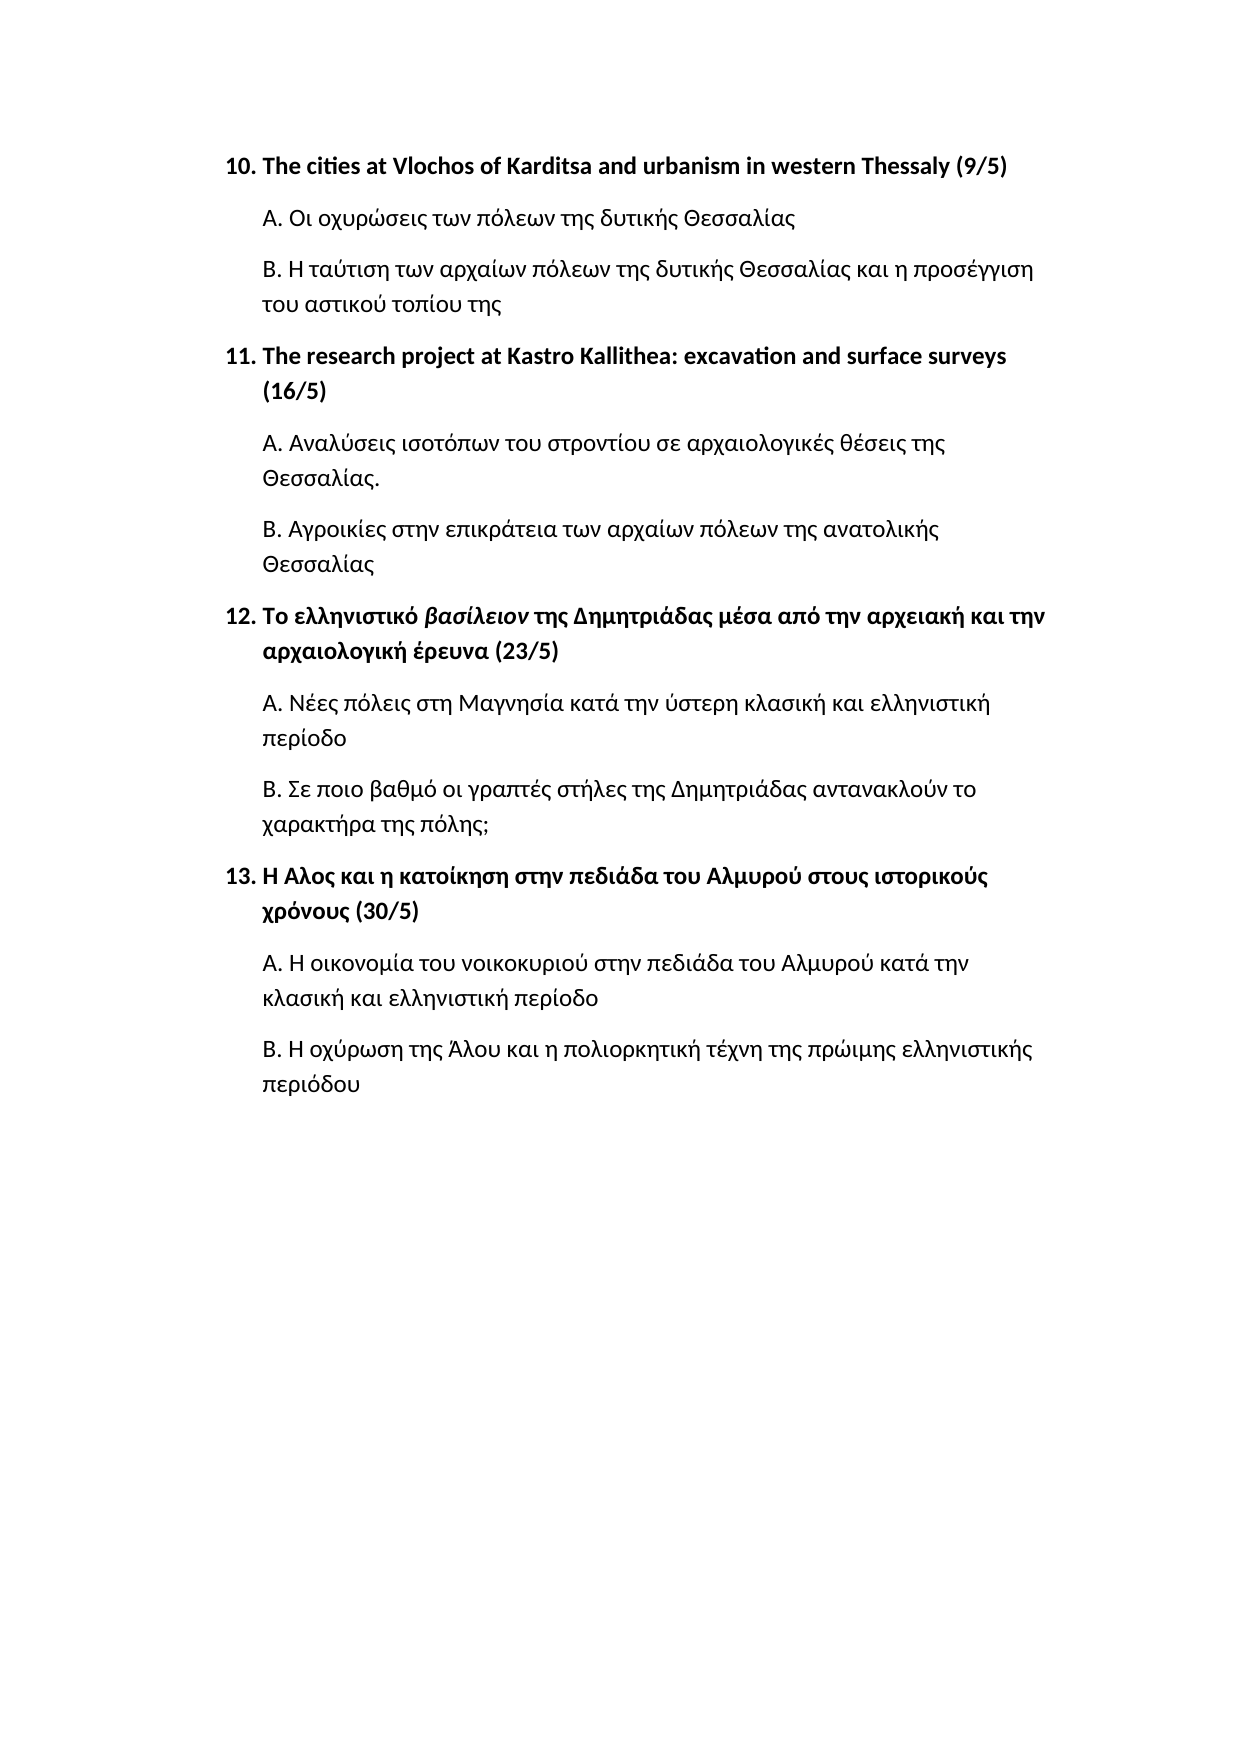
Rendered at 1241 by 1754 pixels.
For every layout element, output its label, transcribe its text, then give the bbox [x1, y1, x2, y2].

list Α. Αναλύσεις ισοτόπων του στροντίου σε αρχαιολογικές θέσεις της Θεσσαλίας. [262, 427, 1053, 492]
list Β. Αγροικίες στην επικράτεια των αρχαίων πόλεων της ανατολικής Θεσσαλίας [262, 513, 1053, 579]
list Α. Οι οχυρώσεις των πόλεων της δυτικής Θεσσαλίας [262, 202, 1053, 232]
list Α. Η οικονομία του νοικοκυριού στην πεδιάδα του Αλμυρού κατά την κλασική και ελληνιστική περίοδο [262, 947, 1053, 1012]
list Β. Σε ποιο βαθμό οι γραπτές στήλες της Δημητριάδας αντανακλούν το χαρακτήρα της πόλης; [262, 773, 1053, 839]
list Η Άλος και η κατοίκηση στην πεδιάδα του Αλμυρού στους ιστορικούς χρόνους (30/5) [225, 860, 1053, 926]
list Α. Νέες πόλεις στη Μαγνησία κατά την ύστερη κλασική και ελληνιστική περίοδο [262, 687, 1053, 752]
list The cities at Vlochos of Karditsa and urbanism in western Thessaly (9/5) [225, 150, 1053, 181]
list The research project at Kastro Kallithea: excavation and surface surveys (16/5) [225, 340, 1053, 406]
list Β. Η ταύτιση των αρχαίων πόλεων της δυτικής Θεσσαλίας και η προσέγγιση του αστικού τοπίου της [262, 253, 1053, 319]
list B. Η οχύρωση της Άλου και η πολιορκητική τέχνη της πρώιμης ελληνιστικής περιόδου [262, 1033, 1053, 1099]
list Το ελληνιστικό βασίλειον της Δημητριάδας μέσα από την αρχειακή και την αρχαιολογική έρευνα (23/5) [225, 600, 1053, 666]
